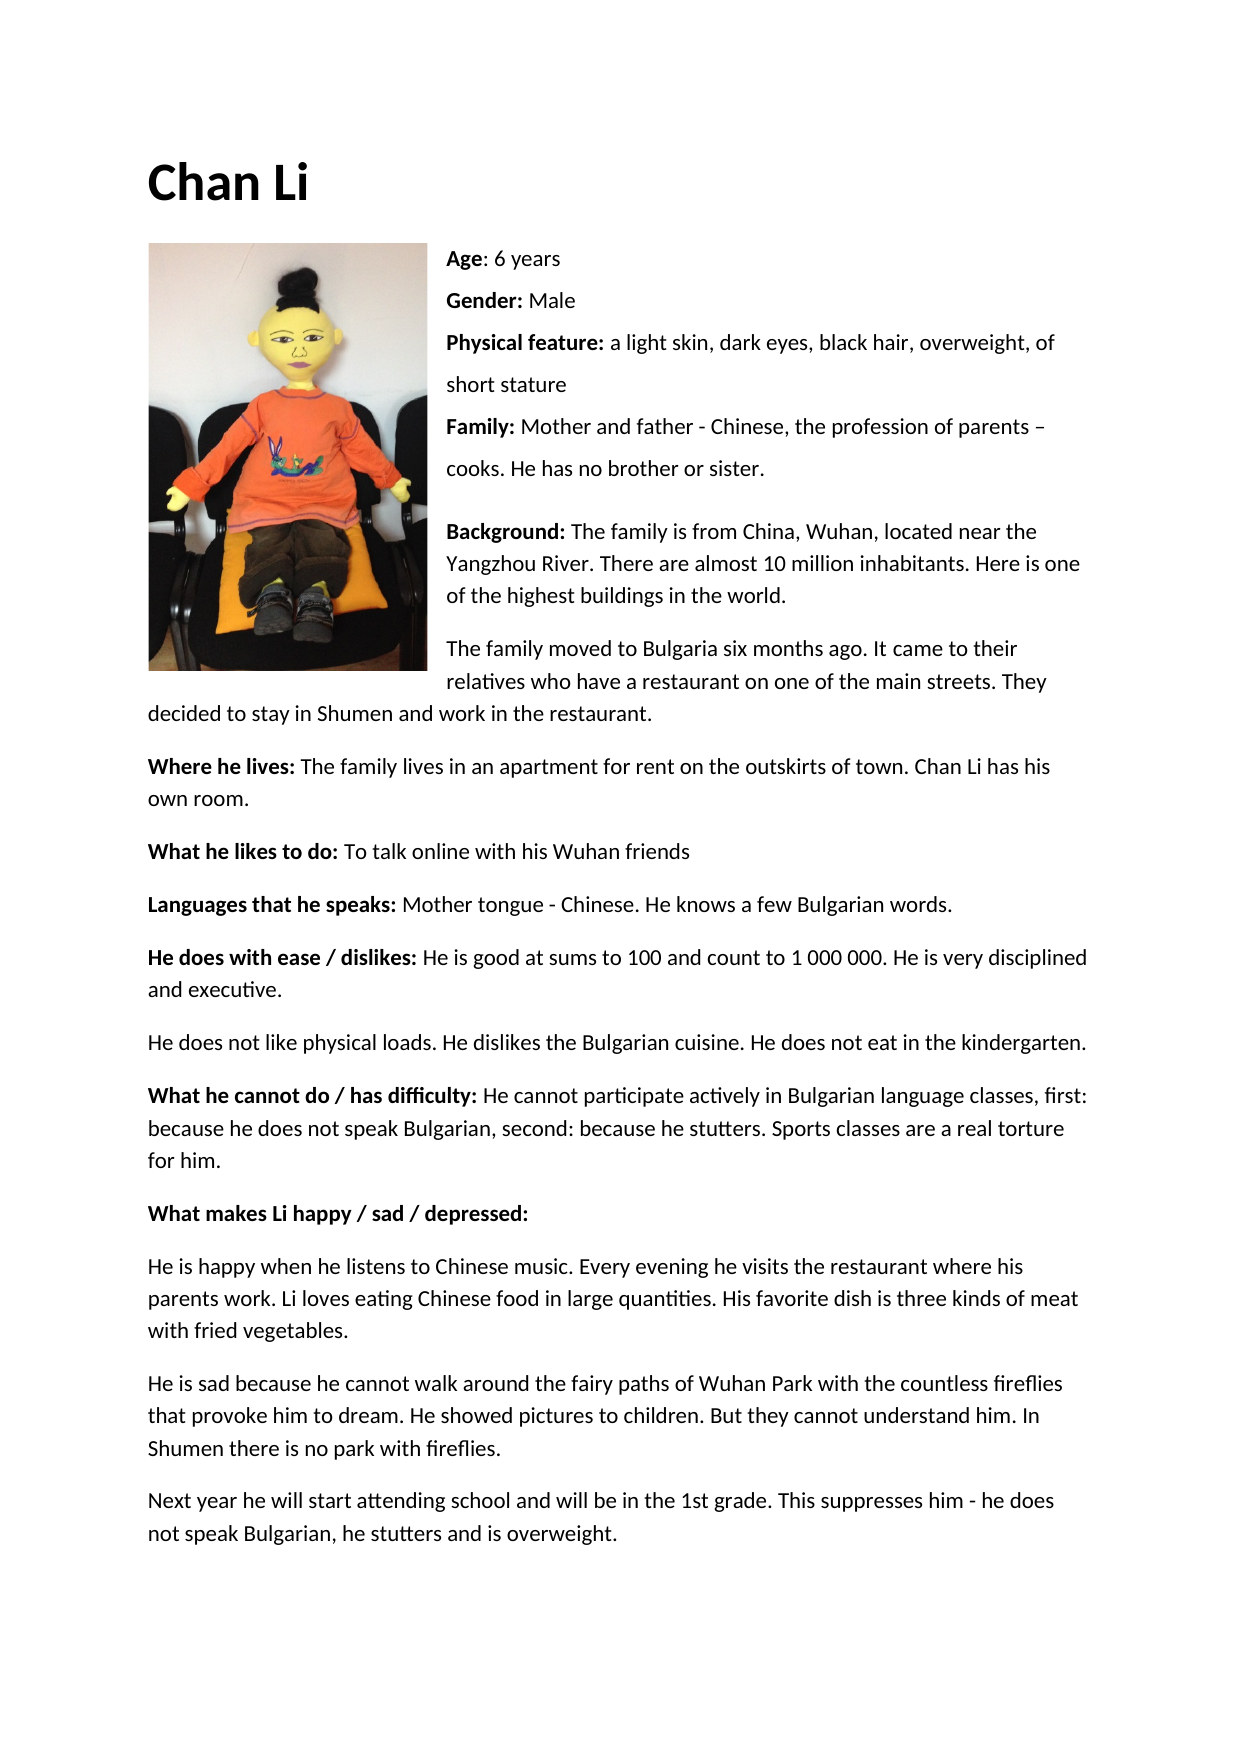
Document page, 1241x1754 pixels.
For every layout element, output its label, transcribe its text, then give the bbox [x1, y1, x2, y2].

text Age: 6 years Gender: Male Physical feature: a light skin, dark eyes, black hair, overweight, of short stature Family: Mother and father - Chinese, the profession of parents – cooks. He has no brother or sister. [428, 244, 1093, 482]
text Chan Li [148, 148, 1093, 214]
text He is happy when he listens to Chinese music. Every evening he visits the restaurant where his parents work. Li loves eating Chinese food in large quantities. His favorite dish is three kinds of meat with fried vegetables. [148, 1252, 1093, 1344]
text What makes Li happy / sad / depressed: [148, 1199, 1093, 1227]
text Next year he will start attending school and will be in the 1st grade. This suppresses him - he does not speak Bulgarian, he stutters and is overweight. [148, 1487, 1093, 1547]
text He is sad because he cannot walk around the fairy paths of Wuhan Park with the countless fireflies that provoke him to dream. He showed pictures to children. But they cannot understand him. In Shumen there is no park with fireflies. [148, 1369, 1093, 1462]
text He does with ease / dislikes: He is good at sums to 100 and count to 1 000 000. He is very disciplined and executive. [148, 943, 1093, 1003]
text What he likes to do: To talk online with his Wuhan friends [148, 837, 1093, 865]
text The family moved to Bulgaria six months ago. It came to their relatives who have a restaurant on one of the main streets. They decided to stay in Shumen and work in the restaurant. [148, 634, 1093, 727]
text Where he lives: The family lives in an apartment for rent on the outskirts of town. Chan Li has his own room. [148, 752, 1093, 812]
text What he cannot do / has difficulty: He cannot participate actively in Bulgarian language classes, first: because he does not speak Bulgarian, second: because he stutters. Sports classes are a real torture for him. [148, 1081, 1093, 1174]
text He does not like physical loads. He dislikes the Bulgarian cuisine. He does not eat in the kindergarten. [148, 1028, 1093, 1056]
text Languages that he speaks: Mother tongue - Chinese. He knows a few Bulgarian words. [148, 890, 1093, 918]
text Background: The family is from China, Wuhan, located near the Yangzhou River. There are almost 10 million inhabitants. Here is one of the highest buildings in the world. [428, 517, 1093, 609]
picture [148, 243, 428, 671]
